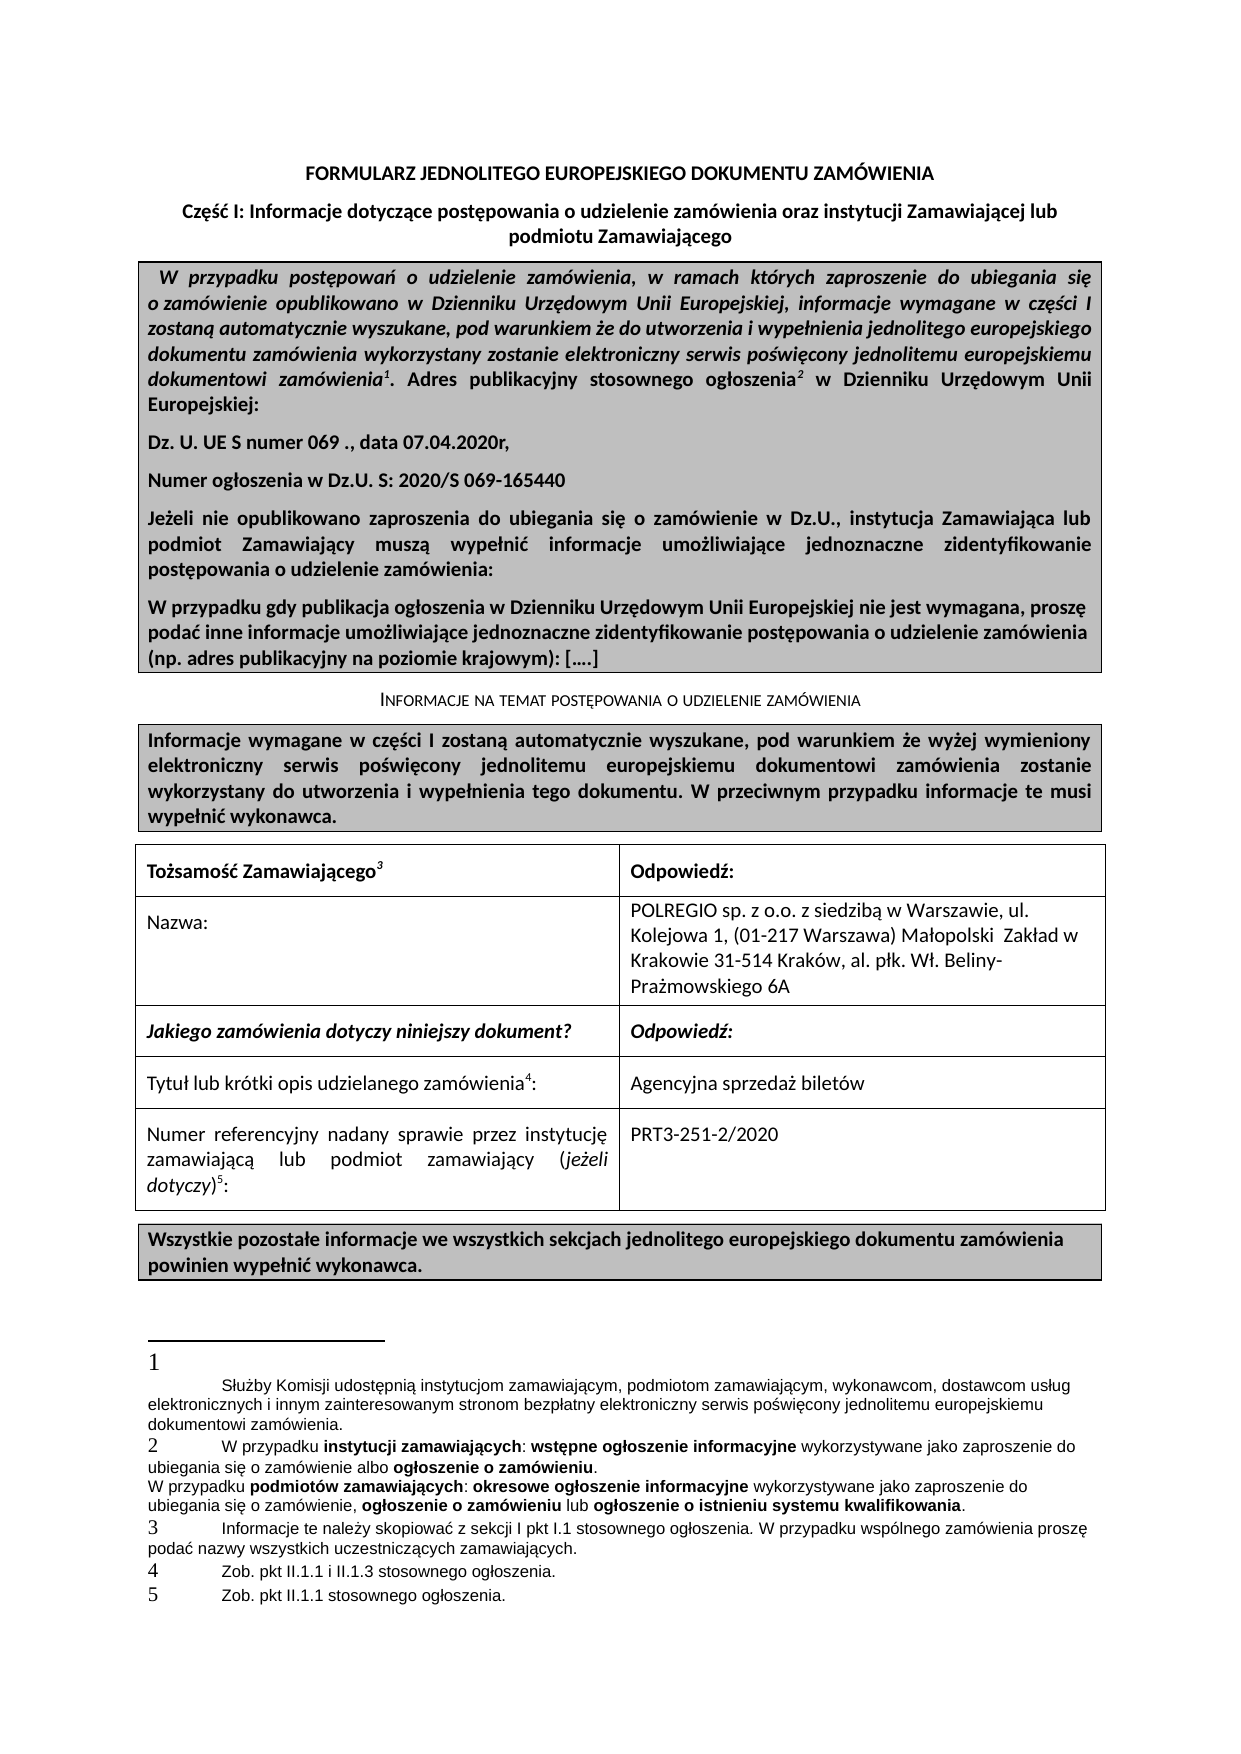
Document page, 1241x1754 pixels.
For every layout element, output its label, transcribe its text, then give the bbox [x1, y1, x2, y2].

table_header Odpowiedź: [620, 845, 1105, 896]
table_cell PRT3-251-2/2020 [620, 1109, 1105, 1210]
text Informacje wymagane w części I zostaną automatycznie wyszukane, pod warunkiem że wyżej wymieniony elektroniczny serwis poświęcony jednolitemu europejskiemu dokumentowi zamówienia zostanie wykorzystany do utworzenia i wypełnienia tego dokumentu. W przeciwnym przypadku informacje te musi wypełnić wykonawca. [139, 725, 1101, 831]
table_cell Odpowiedź: [620, 1006, 1105, 1056]
table_cell Numer referencyjny nadany sprawie przez instytucję zamawiającą lub podmiot zamawiający (jeżeli dotyczy): [136, 1109, 619, 1210]
text Dz. U. UE S numer 069 ., data 07.04.2020r, [139, 426, 1101, 455]
text Wszystkie pozostałe informacje we wszystkich sekcjach jednolitego europejskiego dokumentu zamówienia powinien wypełnić wykonawca. [139, 1225, 1101, 1279]
text Numer ogłoszenia w Dz.U. S: 2020/S 069-165440 [139, 464, 1101, 493]
text Część I: Informacje dotyczące postępowania o udzielenie zamówienia oraz instytucji Zamawiającej lub podmiotu Zamawiającego [148, 198, 1093, 249]
text FORMULARZ JEDNOLITEGO EUROPEJSKIEGO DOKUMENTU ZAMÓWIENIA [148, 160, 1093, 186]
text Jeżeli nie opublikowano zaproszenia do ubiegania się o zamówienie w Dz.U., instytucja Zamawiająca lub podmiot Zamawiający muszą wypełnić informacje umożliwiające jednoznaczne zidentyfikowanie postępowania o udzielenie zamówienia: [139, 502, 1101, 582]
table_cell POLREGIO sp. z o.o. z siedzibą w Warszawie, ul. Kolejowa 1, (01-217 Warszawa) Małopolski Zakład w Krakowie 31-514 Kraków, al. płk. Wł. Beliny-Prażmowskiego 6A [620, 897, 1105, 1005]
table_cell Nazwa: [136, 897, 619, 1005]
text Informacje na temat postępowania o udzielenie zamówienia [148, 686, 1093, 711]
table_cell Agencyjna sprzedaż biletów [620, 1057, 1105, 1108]
text W przypadku postępowań o udzielenie zamówienia, w ramach których zaproszenie do ubiegania się o zamówienie opublikowano w Dzienniku Urzędowym Unii Europejskiej, informacje wymagane w części I zostaną automatycznie wyszukane, pod warunkiem że do utworzenia i wypełnienia jednolitego europejskiego dokumentu zamówienia wykorzystany zostanie elektroniczny serwis poświęcony jednolitemu europejskiemu dokumentowi zamówienia. Adres publikacyjny stosownego ogłoszenia w Dzienniku Urzędowym Unii Europejskiej: [139, 263, 1101, 417]
text W przypadku gdy publikacja ogłoszenia w Dzienniku Urzędowym Unii Europejskiej nie jest wymagana, proszę podać inne informacje umożliwiające jednoznaczne zidentyfikowanie postępowania o udzielenie zamówienia (np. adres publikacyjny na poziomie krajowym): [….] [139, 591, 1101, 672]
table_cell Jakiego zamówienia dotyczy niniejszy dokument? [136, 1006, 619, 1056]
table_cell Tytuł lub krótki opis udzielanego zamówienia: [136, 1057, 619, 1108]
table_header Tożsamość Zamawiającego [136, 845, 619, 896]
